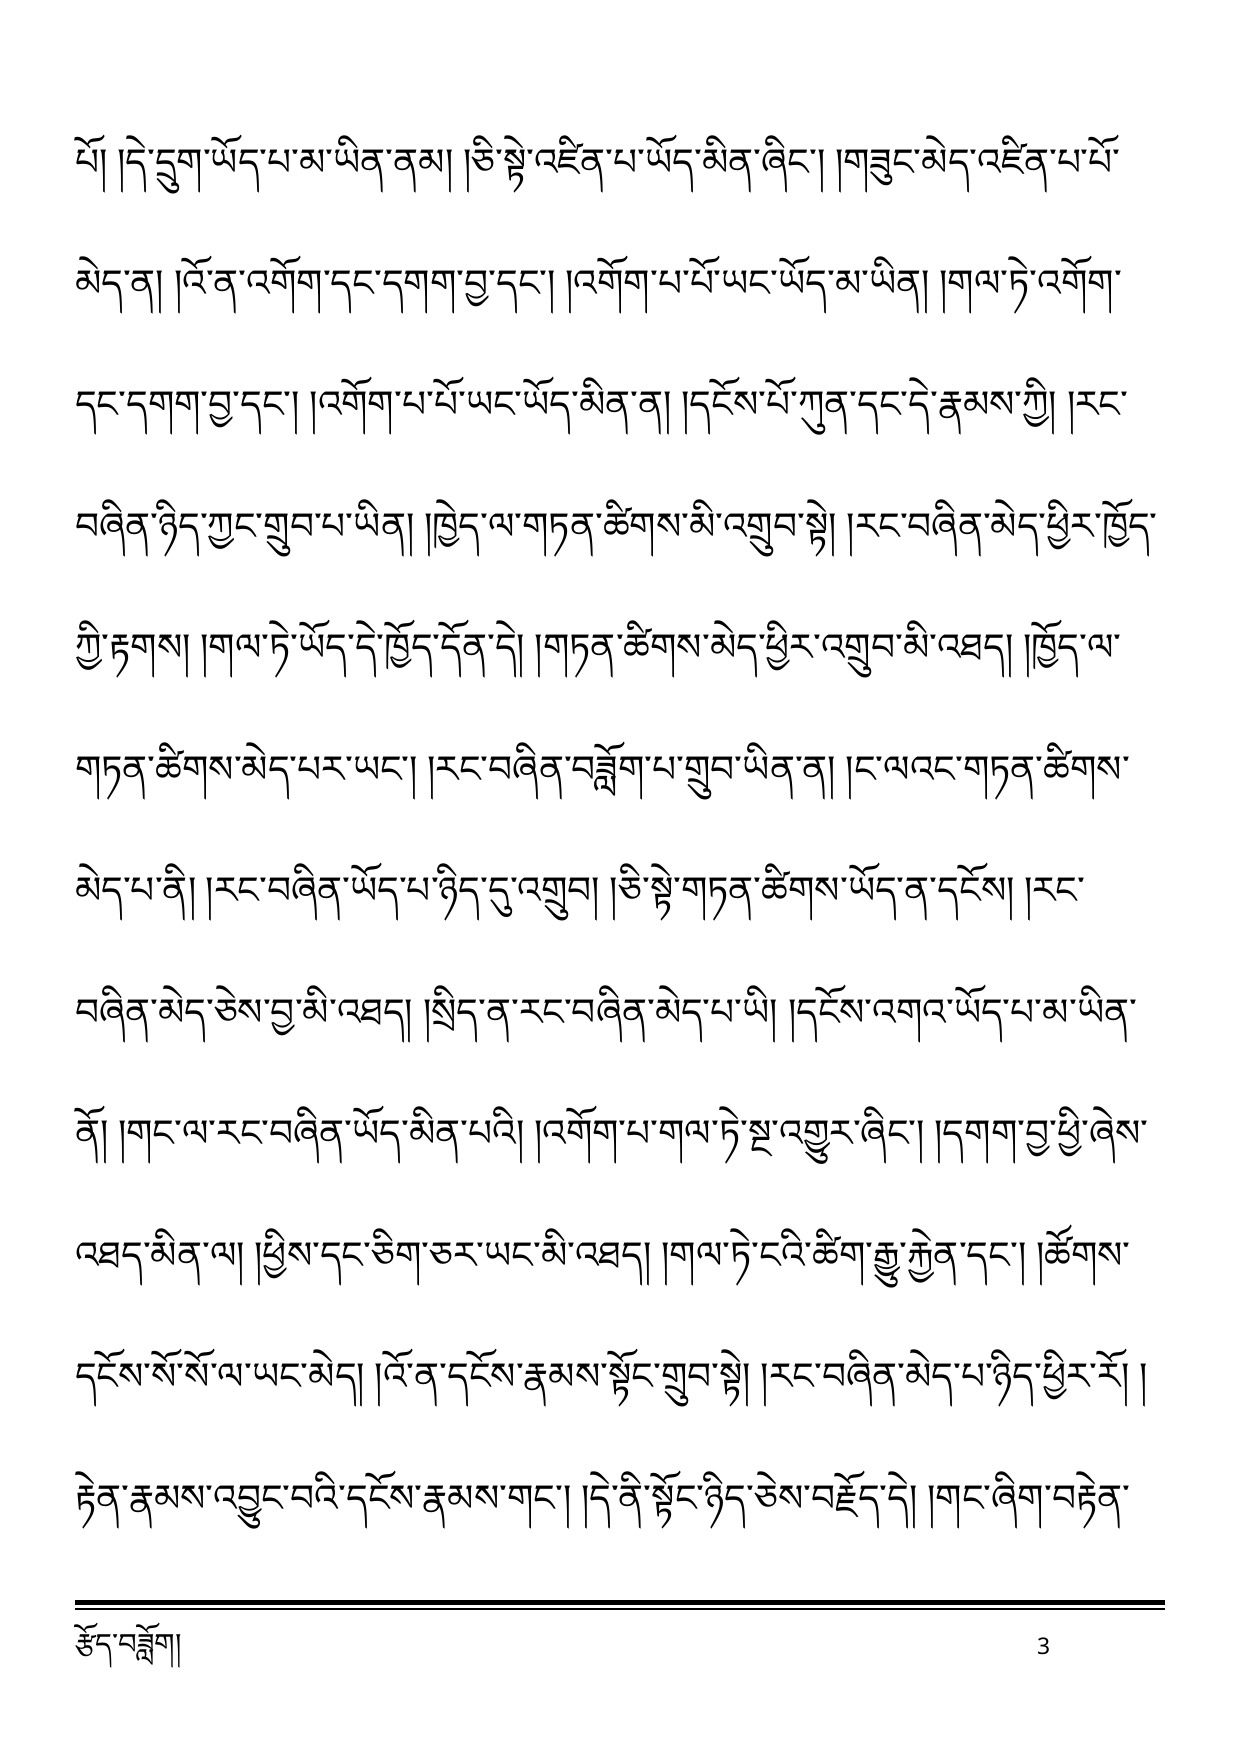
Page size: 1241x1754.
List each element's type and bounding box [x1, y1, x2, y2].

text [75, 120, 1165, 1562]
